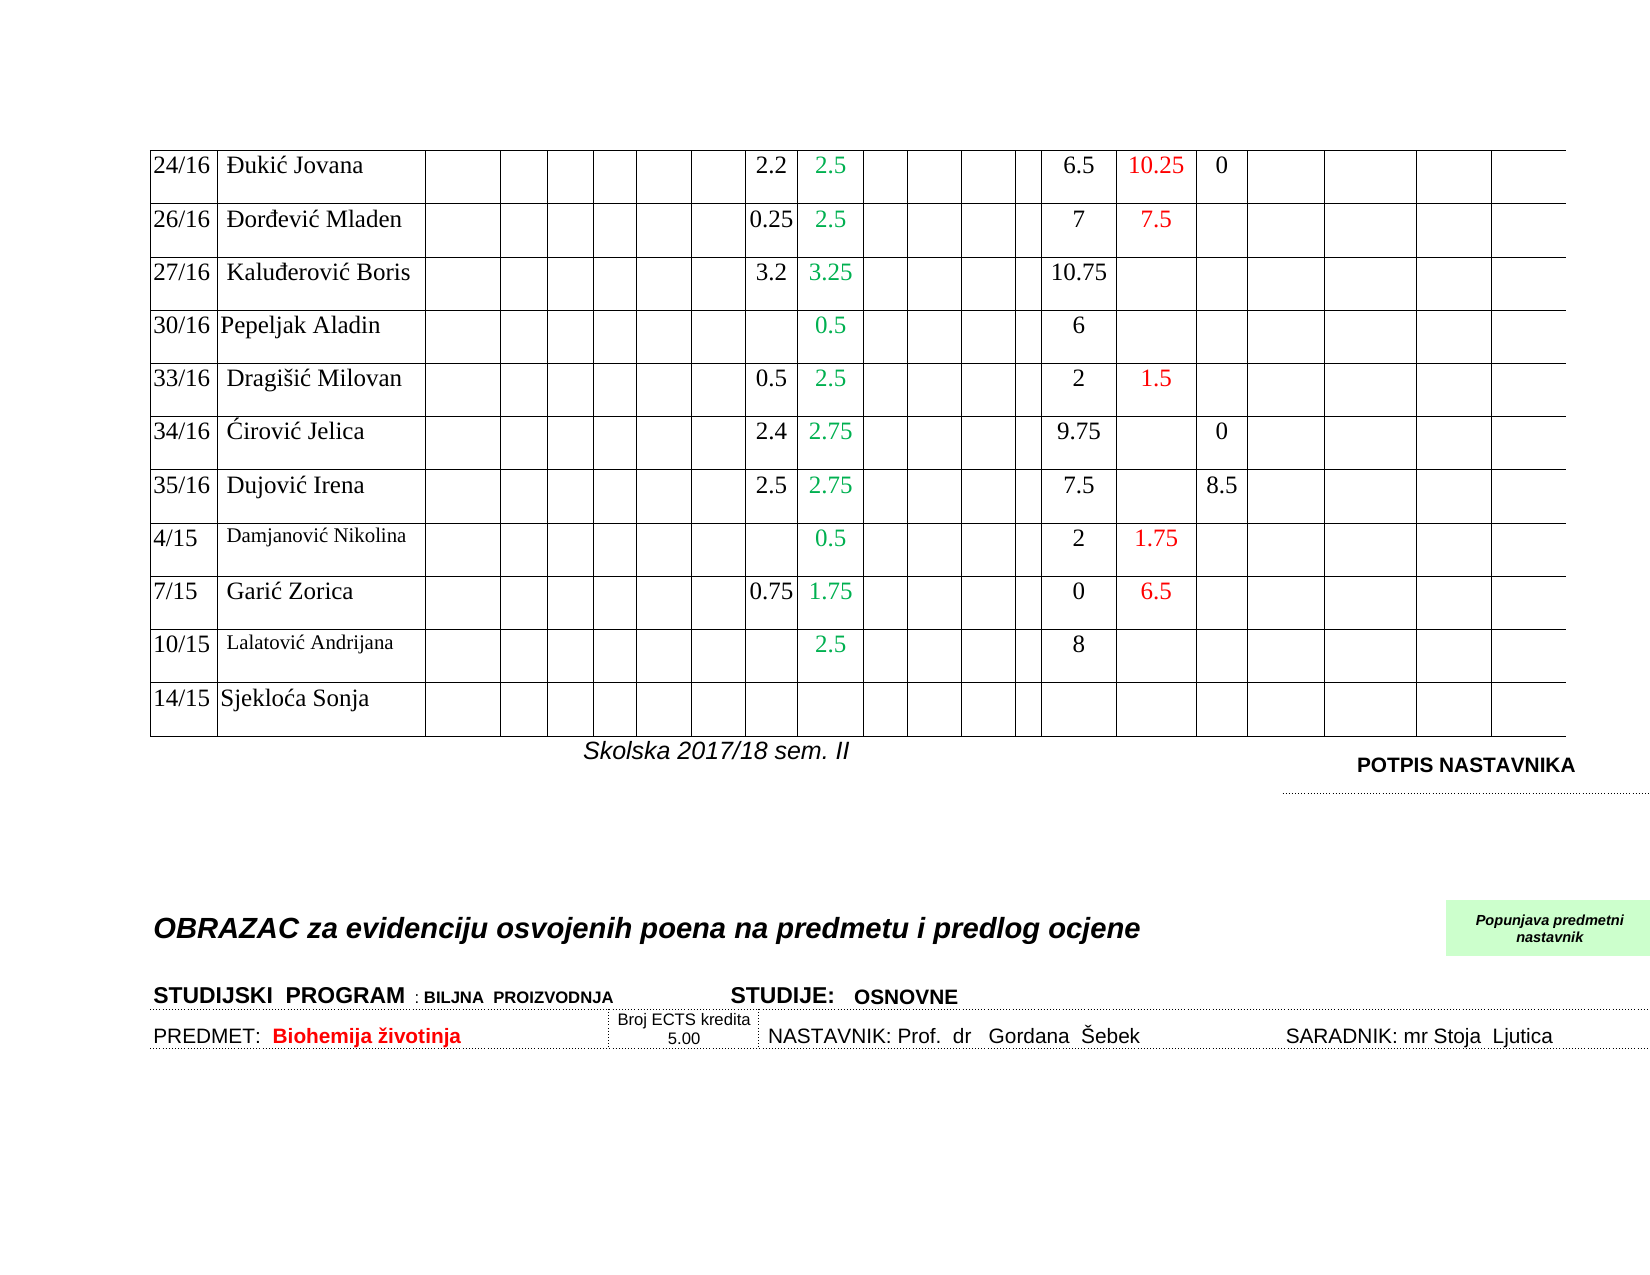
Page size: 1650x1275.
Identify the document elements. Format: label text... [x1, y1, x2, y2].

table_cell 0.25 [746, 204, 797, 256]
table_cell [1325, 151, 1416, 203]
table_cell [962, 577, 1015, 629]
table_cell [692, 311, 745, 363]
table_cell [746, 683, 797, 736]
table_cell 2.75 [798, 417, 863, 469]
table_cell [501, 577, 547, 629]
table_cell [426, 630, 500, 682]
table_cell [864, 204, 907, 256]
table_cell [594, 258, 636, 310]
table_cell 33/16 [151, 364, 217, 416]
table_cell [798, 683, 863, 736]
table_cell [1325, 630, 1416, 682]
table_cell Dujović Irena [218, 470, 425, 523]
table_cell [1492, 151, 1566, 203]
table_cell [1197, 630, 1247, 682]
table_cell [426, 417, 500, 469]
table_cell [1248, 151, 1324, 203]
table_cell 3.25 [798, 258, 863, 310]
table_cell [908, 524, 961, 576]
table_cell 30/16 [151, 311, 217, 363]
table_cell [1248, 683, 1324, 736]
table_cell [1197, 204, 1247, 256]
table_cell [962, 151, 1015, 203]
table_cell 2.5 [798, 204, 863, 256]
table_cell [594, 417, 636, 469]
table_cell 2.75 [798, 470, 863, 523]
table_cell [1417, 470, 1491, 523]
table_cell 27/16 [151, 258, 217, 310]
table_cell 6.5 [1117, 577, 1196, 629]
table_cell [1117, 258, 1196, 310]
table_cell 2 [1042, 524, 1116, 576]
table_cell [1248, 204, 1324, 256]
table_cell [692, 204, 745, 256]
table_cell 10.75 [1042, 258, 1116, 310]
table_cell [908, 417, 961, 469]
table_cell [1016, 151, 1041, 203]
table_cell [908, 311, 961, 363]
table_cell [1417, 311, 1491, 363]
table_cell [864, 470, 907, 523]
table_cell [1492, 417, 1566, 469]
table_cell [1016, 470, 1041, 523]
table_cell 0 [1042, 577, 1116, 629]
table_cell [548, 683, 593, 736]
table_header OBRAZAC za evidenciju osvojenih poena na predmetu i predlog ocjene [150, 900, 1446, 956]
table_cell 24/16 [151, 151, 217, 203]
table_cell Kaluđerović Boris [218, 258, 425, 310]
table_cell [746, 311, 797, 363]
table_cell 9.75 [1042, 417, 1116, 469]
table_cell 1.5 [1117, 364, 1196, 416]
table_cell [501, 630, 547, 682]
table_cell STUDIJE: [727, 956, 851, 1009]
table_cell OSNOVNE [851, 956, 1386, 1009]
table_cell 0.5 [798, 311, 863, 363]
table_cell [692, 683, 745, 736]
table_cell [962, 258, 1015, 310]
table_cell [908, 364, 961, 416]
table_cell [637, 683, 691, 736]
table_cell [962, 364, 1015, 416]
table_cell [1417, 151, 1491, 203]
table_cell 1.75 [798, 577, 863, 629]
table_cell [908, 258, 961, 310]
table_cell [501, 470, 547, 523]
table_cell [746, 630, 797, 682]
table_cell [594, 204, 636, 256]
table_cell [1016, 258, 1041, 310]
table_cell [594, 311, 636, 363]
table_cell [864, 417, 907, 469]
table_cell [1016, 311, 1041, 363]
table_cell [1417, 577, 1491, 629]
table_cell [1016, 417, 1041, 469]
table_cell [1016, 630, 1041, 682]
table_cell [501, 417, 547, 469]
table_cell [1248, 258, 1324, 310]
table_cell Garić Zorica [218, 577, 425, 629]
table_cell [594, 524, 636, 576]
table_cell 3.2 [746, 258, 797, 310]
table_cell [637, 258, 691, 310]
table_cell [1492, 577, 1566, 629]
table_cell [864, 311, 907, 363]
table_cell Lalatović Andrijana [218, 630, 425, 682]
table_cell SARADNIK: mr Stoja Ljutica [1259, 1009, 1650, 1048]
table_cell 34/16 [151, 417, 217, 469]
table_cell [1417, 364, 1491, 416]
table_cell [1417, 417, 1491, 469]
table_cell 6 [1042, 311, 1116, 363]
table_cell [426, 364, 500, 416]
table_cell [1197, 311, 1247, 363]
table_cell [908, 204, 961, 256]
table_cell [548, 364, 593, 416]
table_cell 0 [1197, 151, 1247, 203]
table_cell [1117, 470, 1196, 523]
table_cell [908, 683, 961, 736]
table_cell [1417, 630, 1491, 682]
table_cell [1325, 470, 1416, 523]
table_cell [692, 364, 745, 416]
table_cell POTPIS NASTAVNIKA [1283, 736, 1650, 793]
table_cell 0.5 [746, 364, 797, 416]
table_cell [692, 258, 745, 310]
table_cell [962, 630, 1015, 682]
table_cell [637, 417, 691, 469]
table_cell [1197, 258, 1247, 310]
table_cell Broj ECTS kredita 5.00 [609, 1009, 759, 1048]
table_cell 7.5 [1042, 470, 1116, 523]
table_cell Damjanović Nikolina [218, 524, 425, 576]
table_cell [1042, 683, 1116, 736]
table_cell [426, 683, 500, 736]
table_cell [637, 204, 691, 256]
table_cell [426, 470, 500, 523]
table_cell [426, 524, 500, 576]
table_cell [962, 311, 1015, 363]
table_cell [426, 258, 500, 310]
table_cell [1325, 364, 1416, 416]
table_cell Dragišić Milovan [218, 364, 425, 416]
table_cell [1325, 204, 1416, 256]
table_cell [1417, 524, 1491, 576]
table_cell [548, 311, 593, 363]
table_cell [548, 524, 593, 576]
table_cell 10/15 [151, 630, 217, 682]
table_cell [864, 683, 907, 736]
table_cell [1325, 577, 1416, 629]
table_cell Đukić Jovana [218, 151, 425, 203]
table_cell [864, 630, 907, 682]
table_cell 0 [1197, 417, 1247, 469]
table_cell [746, 524, 797, 576]
table_cell [1248, 417, 1324, 469]
table_cell [864, 151, 907, 203]
table_cell 10.25 [1117, 151, 1196, 203]
table_cell [692, 577, 745, 629]
table_cell [637, 151, 691, 203]
table_cell [1248, 470, 1324, 523]
table_cell 2 [1042, 364, 1116, 416]
table_cell [501, 524, 547, 576]
table_cell [1016, 204, 1041, 256]
table_cell [594, 630, 636, 682]
table_cell [1197, 524, 1247, 576]
table_cell STUDIJSKI PROGRAM : BILJNA PROIZVODNJA [150, 956, 727, 1009]
table_cell Đorđević Mladen [218, 204, 425, 256]
table_cell [864, 364, 907, 416]
table_cell [1417, 204, 1491, 256]
table_cell [1492, 364, 1566, 416]
table_cell 4/15 [151, 524, 217, 576]
table_cell [501, 311, 547, 363]
table_cell [1325, 258, 1416, 310]
table_cell [1492, 204, 1566, 256]
table_cell 2.5 [798, 364, 863, 416]
table_cell [548, 417, 593, 469]
table_cell [594, 151, 636, 203]
table_cell [1325, 417, 1416, 469]
table_cell [1016, 364, 1041, 416]
table_cell 0.75 [746, 577, 797, 629]
table_cell [426, 311, 500, 363]
table_cell [1417, 683, 1491, 736]
table_cell [637, 364, 691, 416]
table_cell [1325, 311, 1416, 363]
table_cell Skolska 2017/18 sem. II [150, 737, 1282, 793]
table_cell [692, 524, 745, 576]
table_cell [501, 151, 547, 203]
table_cell 26/16 [151, 204, 217, 256]
table_cell [594, 364, 636, 416]
table_cell [594, 683, 636, 736]
table_cell [548, 470, 593, 523]
table_cell Ćirović Jelica [218, 417, 425, 469]
table_cell [501, 683, 547, 736]
table_cell [637, 311, 691, 363]
table_cell 14/15 [151, 683, 217, 736]
table_cell [1197, 577, 1247, 629]
table_cell 7/15 [151, 577, 217, 629]
table_cell [1248, 577, 1324, 629]
table_cell [908, 151, 961, 203]
table_cell [1492, 311, 1566, 363]
table_cell [548, 577, 593, 629]
table_cell [1248, 524, 1324, 576]
table_cell 2.5 [798, 151, 863, 203]
table_cell 0.5 [798, 524, 863, 576]
table_cell PREDMET: Biohemija životinja [150, 1009, 609, 1048]
table_cell [1117, 630, 1196, 682]
table_cell [637, 470, 691, 523]
table_cell [637, 524, 691, 576]
table_cell 8 [1042, 630, 1116, 682]
table_cell [692, 417, 745, 469]
table_cell [1248, 630, 1324, 682]
table_cell [426, 577, 500, 629]
table_cell [1016, 524, 1041, 576]
table_cell [1325, 524, 1416, 576]
table_cell [1492, 630, 1566, 682]
table_cell [908, 577, 961, 629]
table_cell 7 [1042, 204, 1116, 256]
table_cell [692, 151, 745, 203]
table_cell [1117, 417, 1196, 469]
table_cell [1248, 311, 1324, 363]
table_cell [962, 204, 1015, 256]
table_cell [1117, 311, 1196, 363]
table_cell [962, 417, 1015, 469]
table_cell [1197, 683, 1247, 736]
table_cell [426, 151, 500, 203]
table_cell [962, 470, 1015, 523]
table_cell Pepeljak Aladin [218, 311, 425, 363]
table_cell 35/16 [151, 470, 217, 523]
table_cell [426, 204, 500, 256]
table_cell [1016, 683, 1041, 736]
table_cell [637, 630, 691, 682]
table_cell 1.75 [1117, 524, 1196, 576]
table_header Popunjava predmetni nastavnik [1446, 900, 1650, 956]
table_cell [908, 470, 961, 523]
table_cell [501, 258, 547, 310]
table_cell [1492, 470, 1566, 523]
table_cell [501, 364, 547, 416]
table_cell NASTAVNIK: Prof. dr Gordana Šebek [759, 1009, 1259, 1048]
table_cell [864, 524, 907, 576]
table_cell [908, 630, 961, 682]
table_cell [864, 577, 907, 629]
table_cell [548, 630, 593, 682]
table_cell [864, 258, 907, 310]
table_cell [692, 470, 745, 523]
table_cell 2.5 [746, 470, 797, 523]
table_cell 6.5 [1042, 151, 1116, 203]
table_cell 7.5 [1117, 204, 1196, 256]
table_cell [501, 204, 547, 256]
table_cell [1016, 577, 1041, 629]
table_cell [1117, 683, 1196, 736]
table_cell [637, 577, 691, 629]
table_cell [1197, 364, 1247, 416]
table_cell [548, 151, 593, 203]
table_cell [594, 470, 636, 523]
table_cell Sjekloća Sonja [218, 683, 425, 736]
table_cell [1492, 258, 1566, 310]
table_cell [594, 577, 636, 629]
table_cell [150, 1048, 1650, 1102]
table_cell 2.5 [798, 630, 863, 682]
table_cell [962, 683, 1015, 736]
table_cell [1248, 364, 1324, 416]
table_cell [962, 524, 1015, 576]
table_cell [692, 630, 745, 682]
table_cell 8.5 [1197, 470, 1247, 523]
table_cell 2.2 [746, 151, 797, 203]
table_cell [548, 258, 593, 310]
table_cell [1492, 524, 1566, 576]
table_cell [1325, 683, 1416, 736]
table_cell [548, 204, 593, 256]
table_cell [1492, 683, 1566, 736]
table_cell 2.4 [746, 417, 797, 469]
table_cell [1417, 258, 1491, 310]
